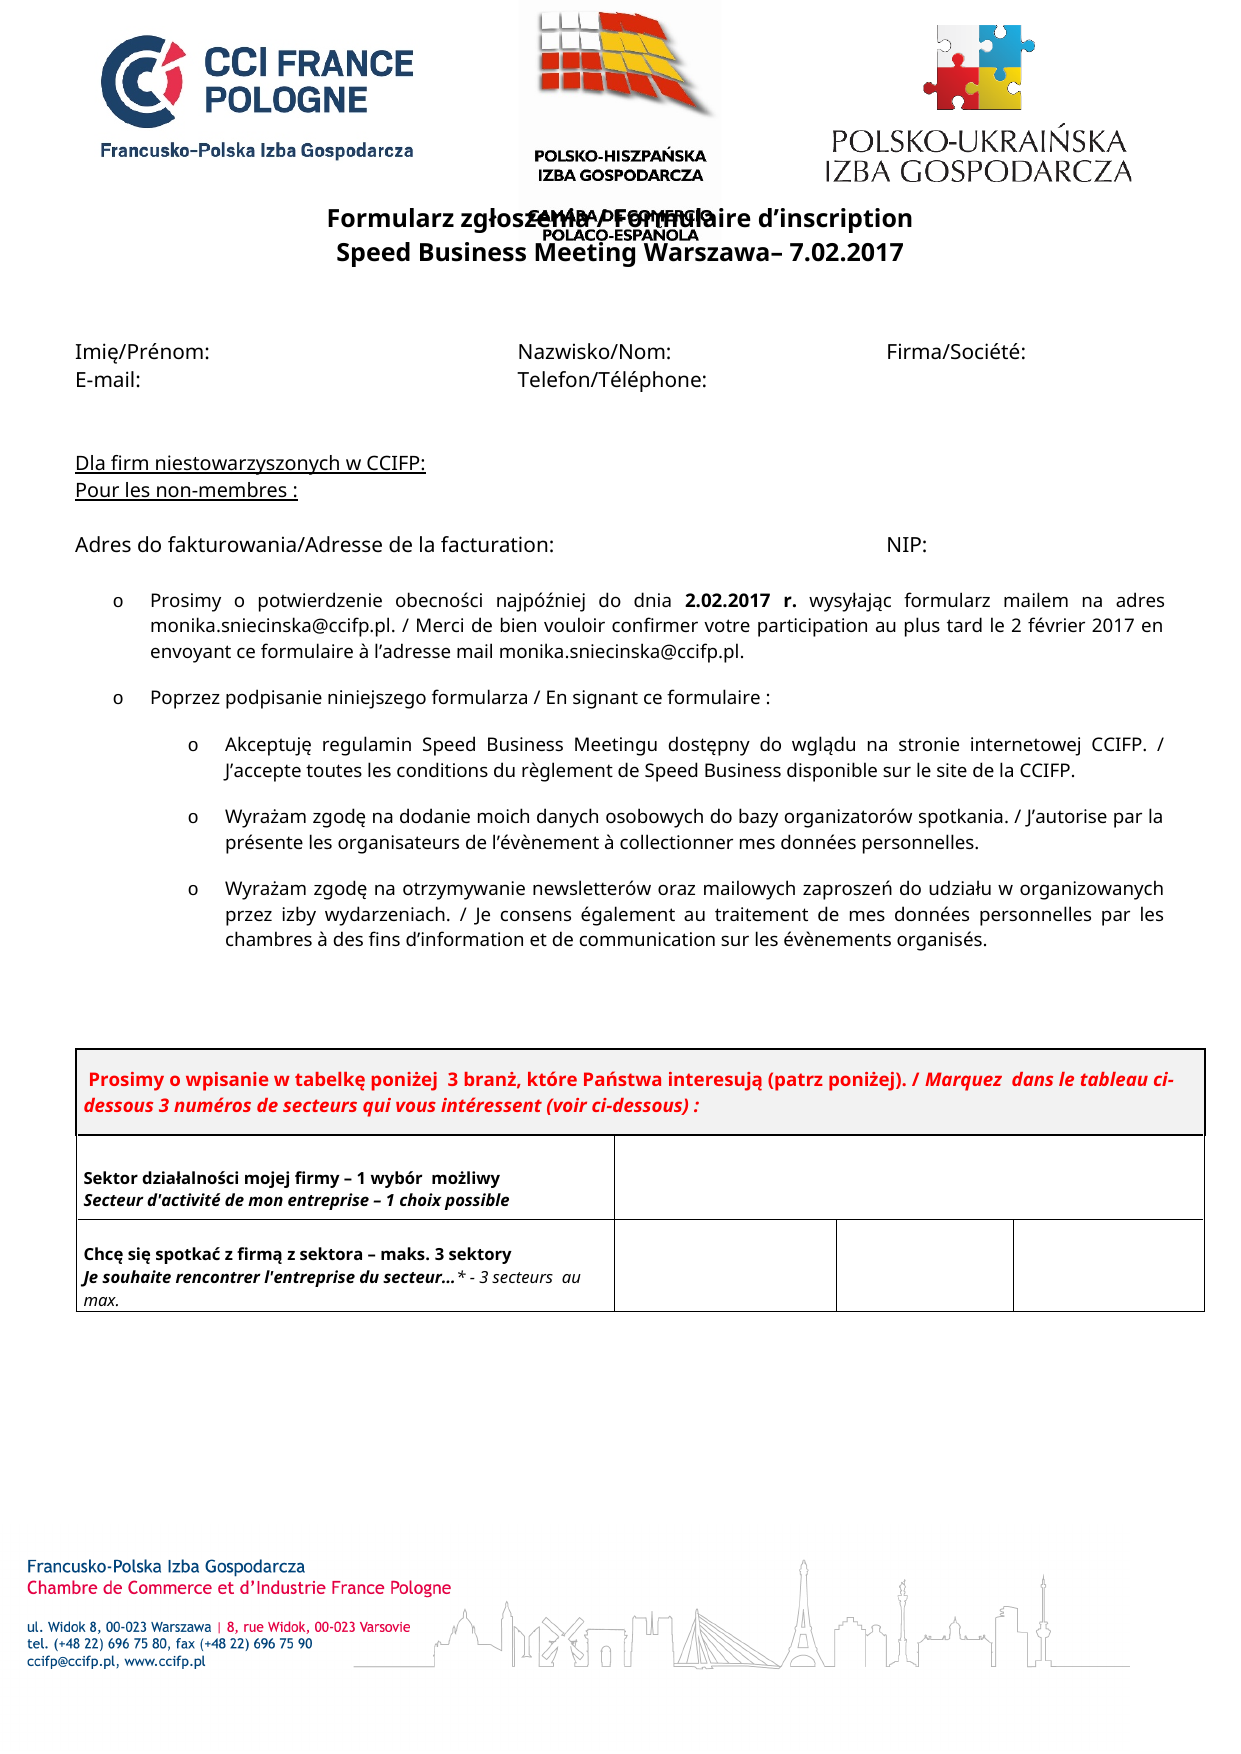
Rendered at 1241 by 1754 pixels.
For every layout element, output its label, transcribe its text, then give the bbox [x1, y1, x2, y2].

list Akceptuję regulamin Speed Business Meetingu dostępny do wglądu na stronie internetowej CCIFP. / J’accepte toutes les conditions du règlement de Speed Business disponible sur le site de la CCIFP. [187, 731, 1165, 782]
picture [518, 0, 722, 201]
picture [0, 1524, 1130, 1751]
table_cell [615, 1134, 1204, 1219]
text Adres do fakturowania/Adresse de la facturation: NIP: [75, 530, 1165, 558]
text Pour les non-membres : [75, 476, 1165, 503]
table_cell [837, 1220, 1013, 1311]
text Imię/Prénom: Nazwisko/Nom: Firma/Société: [75, 337, 1165, 365]
table_cell Chcę się spotkać z firmą z sektora – maks. 3 sektory Je souhaite rencontrer l'entreprise du secteur…* - 3 secteurs au max. [77, 1220, 614, 1311]
list Poprzez podpisanie niniejszego formularza / En signant ce formulaire : [112, 684, 1165, 710]
text Formularz zgłoszenia / Formulaire d’inscription [75, 201, 1165, 235]
table_cell [615, 1220, 836, 1311]
picture [93, 26, 420, 164]
text Speed Business Meeting Warszawa– 7.02.2017 [75, 235, 1165, 269]
table_cell Sektor działalności mojej firmy – 1 wybór możliwy Secteur d'activité de mon entreprise – 1 choix possible [77, 1135, 614, 1219]
table_header Prosimy o wpisanie w tabelkę poniżej 3 branż, które Państwa interesują (patrz poniżej). / Marquez dans le tableau ci-dessous 3 numéros de secteurs qui vous intéressent (voir ci-dessous) : [77, 1050, 1204, 1134]
table_cell [1014, 1219, 1204, 1311]
list Prosimy o potwierdzenie obecności najpóźniej do dnia 2.02.2017 r. wysyłając formularz mailem na adres monika.sniecinska@ccifp.pl. / Merci de bien vouloir confirmer votre participation au plus tard le 2 février 2017 en envoyant ce formulaire à l’adresse mail monika.sniecinska@ccifp.pl. [112, 587, 1165, 664]
list Wyrażam zgodę na dodanie moich danych osobowych do bazy organizatorów spotkania. / J’autorise par la présente les organisateurs de l’évènement à collectionner mes données personnelles. [187, 803, 1165, 854]
text E-mail: Telefon/Téléphone: [75, 365, 1165, 394]
picture [826, 25, 1132, 182]
text Dla firm niestowarzyszonych w CCIFP: [75, 449, 1165, 476]
list Wyrażam zgodę na otrzymywanie newsletterów oraz mailowych zaproszeń do udziału w organizowanych przez izby wydarzeniach. / Je consens également au traitement de mes données personnelles par les chambres à des fins d’information et de communication sur les évènements organisés. [187, 875, 1165, 952]
